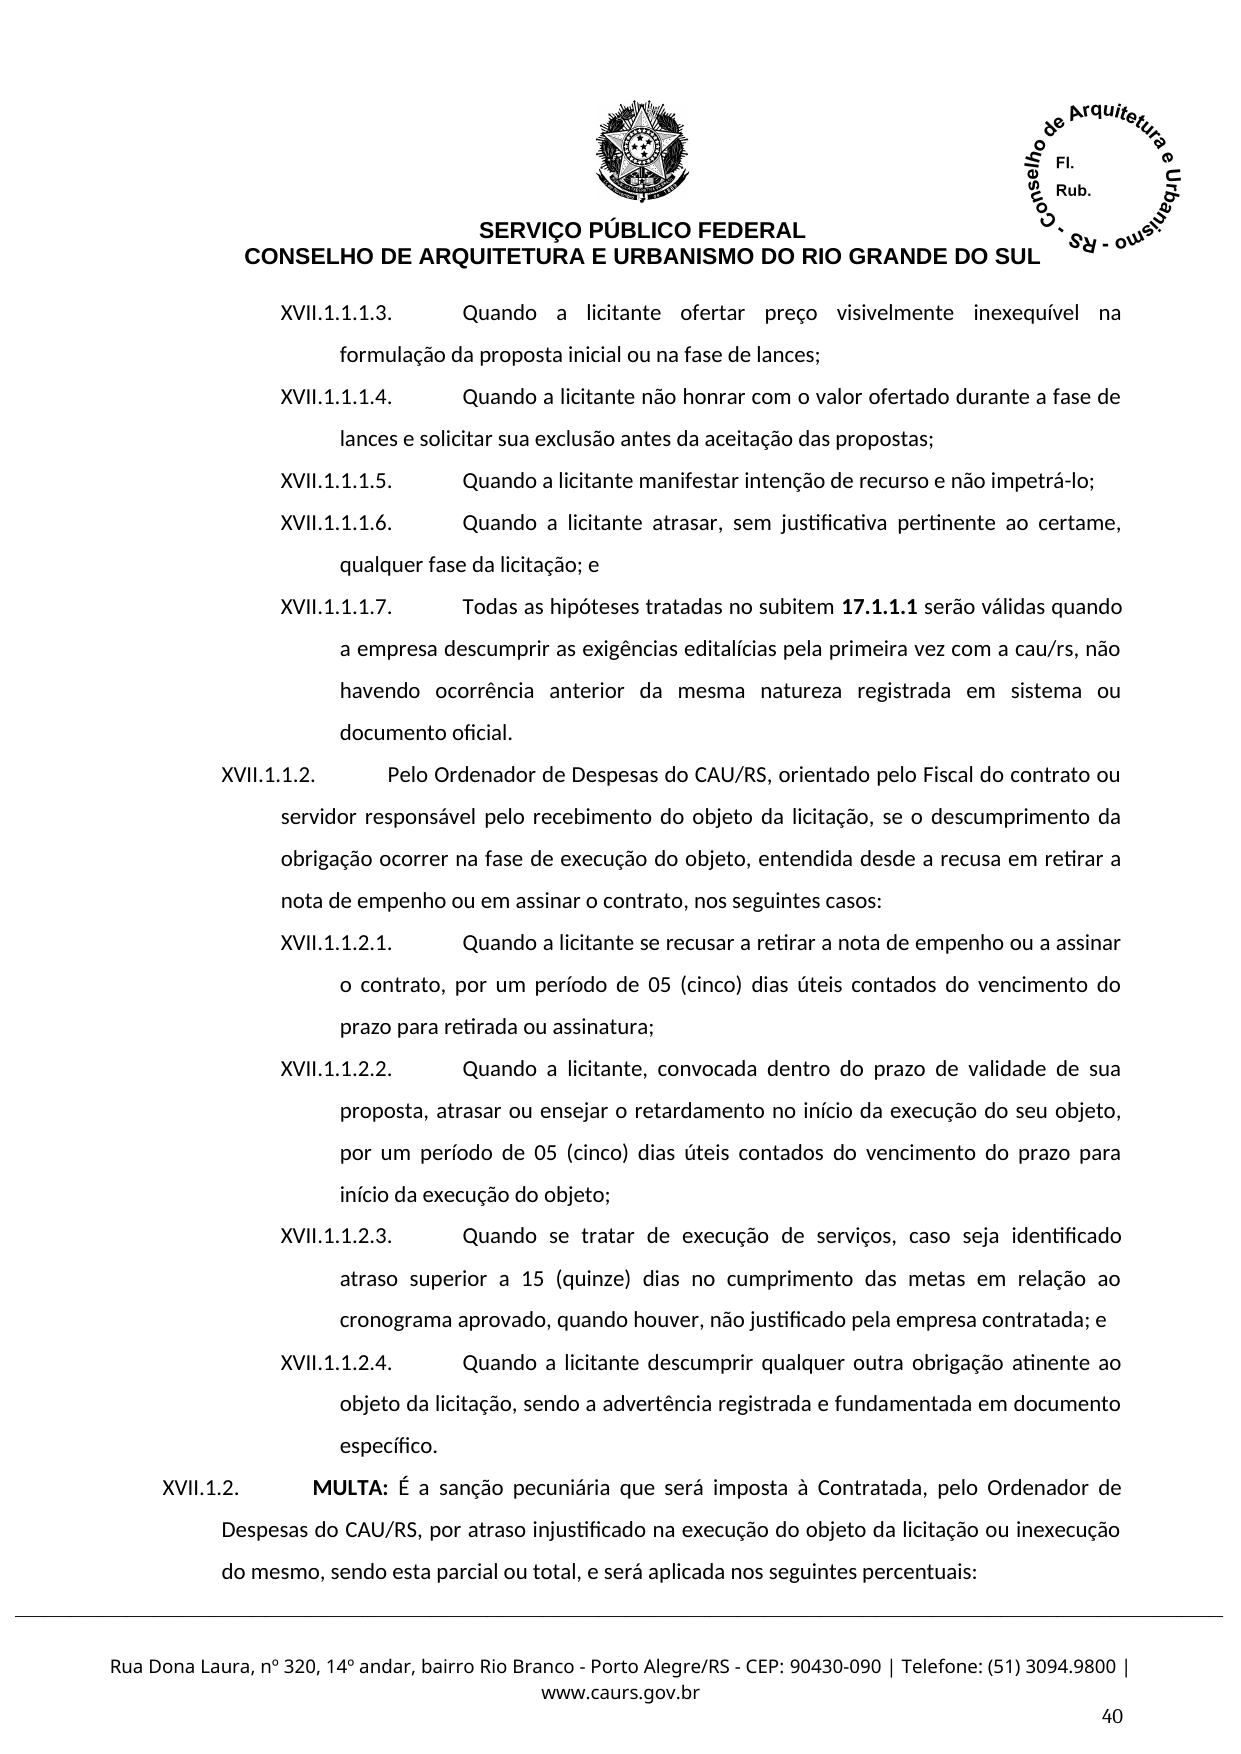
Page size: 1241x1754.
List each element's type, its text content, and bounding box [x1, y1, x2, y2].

list Quando a licitante se recusar a retirar a nota de empenho ou a assinar o contrato, por um período de 05 (cinco) dias úteis contados do vencimento do prazo para retirada ou assinatura; [281, 928, 1123, 1040]
picture [1021, 99, 1183, 255]
list Todas as hipóteses tratadas no subitem 17.1.1.1 serão válidas quando a empresa descumprir as exigências editalícias pela primeira vez com a cau/rs, não havendo ocorrência anterior da mesma natureza registrada em sistema ou documento oficial. [281, 592, 1123, 746]
list MULTA: É a sanção pecuniária que será imposta à Contratada, pelo Ordenador de Despesas do CAU/RS, por atraso injustificado na execução do objeto da licitação ou inexecução do mesmo, sendo esta parcial ou total, e será aplicada nos seguintes percentuais: [162, 1473, 1123, 1586]
list Pelo Ordenador de Despesas do CAU/RS, orientado pelo Fiscal do contrato ou servidor responsável pelo recebimento do objeto da licitação, se o descumprimento da obrigação ocorrer na fase de execução do objeto, entendida desde a recusa em retirar a nota de empenho ou em assinar o contrato, nos seguintes casos: [221, 760, 1123, 914]
picture [595, 100, 690, 203]
list Quando a licitante, convocada dentro do prazo de validade de sua proposta, atrasar ou ensejar o retardamento no início da execução do seu objeto, por um período de 05 (cinco) dias úteis contados do vencimento do prazo para início da execução do objeto; [281, 1054, 1123, 1208]
list Quando se tratar de execução de serviços, caso seja identificado atraso superior a 15 (quinze) dias no cumprimento das metas em relação ao cronograma aprovado, quando houver, não justificado pela empresa contratada; e [281, 1222, 1123, 1334]
list Quando a licitante descumprir qualquer outra obrigação atinente ao objeto da licitação, sendo a advertência registrada e fundamentada em documento específico. [281, 1348, 1123, 1459]
list Quando a licitante atrasar, sem justificativa pertinente ao certame, qualquer fase da licitação; e [281, 508, 1123, 578]
list Quando a licitante não honrar com o valor ofertado durante a fase de lances e solicitar sua exclusão antes da aceitação das propostas; [281, 382, 1123, 452]
list Quando a licitante ofertar preço visivelmente inexequível na formulação da proposta inicial ou na fase de lances; [281, 298, 1123, 368]
list Quando a licitante manifestar intenção de recurso e não impetrá-lo; [281, 466, 1123, 494]
